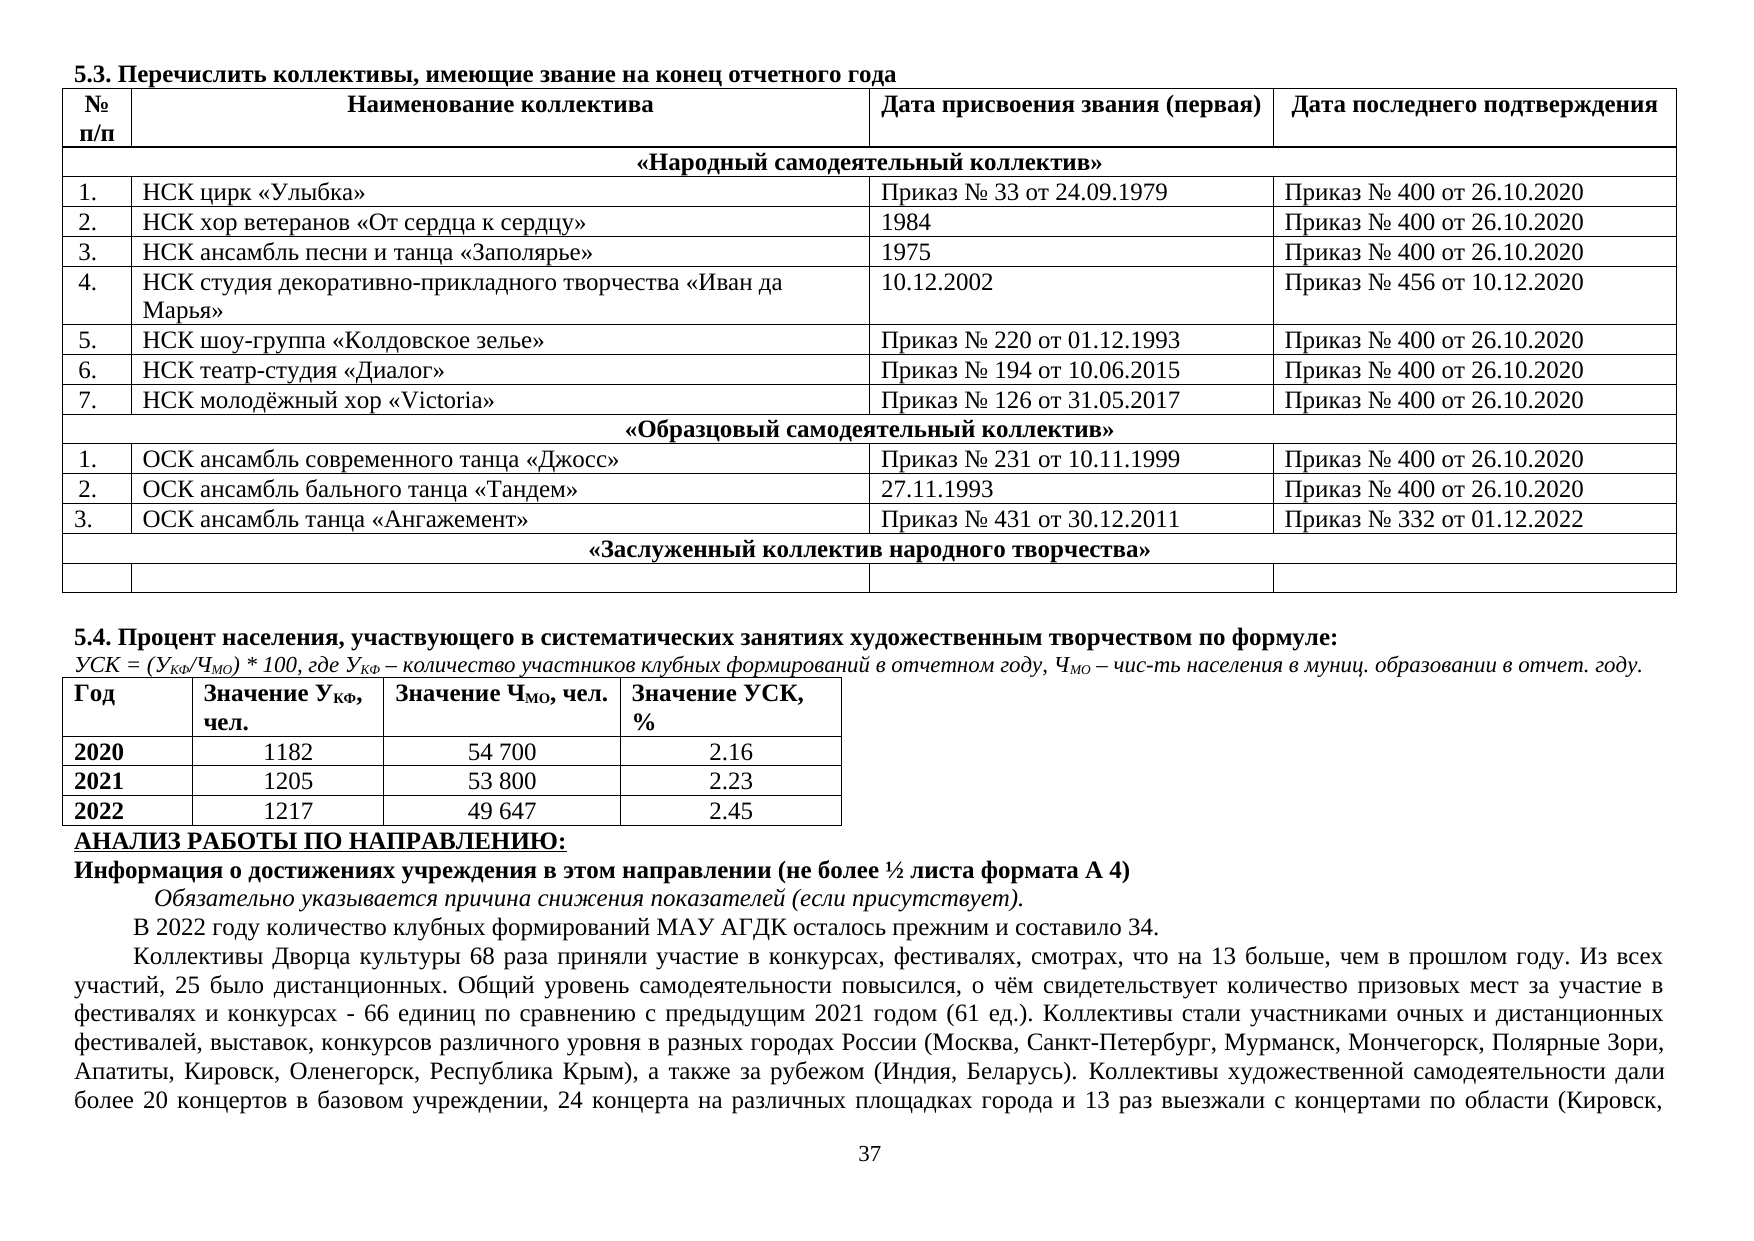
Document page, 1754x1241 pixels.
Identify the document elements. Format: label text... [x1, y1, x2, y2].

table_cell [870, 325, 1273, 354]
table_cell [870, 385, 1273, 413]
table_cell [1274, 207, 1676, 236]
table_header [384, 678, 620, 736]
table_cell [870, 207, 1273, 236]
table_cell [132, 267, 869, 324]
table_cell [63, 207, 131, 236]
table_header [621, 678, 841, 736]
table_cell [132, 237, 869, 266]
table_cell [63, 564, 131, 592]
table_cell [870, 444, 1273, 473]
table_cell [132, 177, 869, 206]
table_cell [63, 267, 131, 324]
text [74, 941, 1665, 1113]
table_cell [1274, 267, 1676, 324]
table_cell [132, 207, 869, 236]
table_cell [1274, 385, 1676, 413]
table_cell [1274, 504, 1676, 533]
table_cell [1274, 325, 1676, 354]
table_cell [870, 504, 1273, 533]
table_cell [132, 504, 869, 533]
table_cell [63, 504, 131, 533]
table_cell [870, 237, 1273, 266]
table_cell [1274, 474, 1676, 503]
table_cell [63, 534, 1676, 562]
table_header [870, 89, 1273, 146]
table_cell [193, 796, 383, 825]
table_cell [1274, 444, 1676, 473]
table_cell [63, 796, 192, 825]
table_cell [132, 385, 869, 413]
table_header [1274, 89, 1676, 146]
text В 2022 году количество клубных формирований МАУ АГДК осталось прежним и составило 34. [74, 912, 1665, 941]
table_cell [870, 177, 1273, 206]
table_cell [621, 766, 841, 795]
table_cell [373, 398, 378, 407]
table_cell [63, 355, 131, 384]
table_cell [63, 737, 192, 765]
text 5.3. Перечислить коллективы, имеющие звание на конец отчетного года [74, 59, 1665, 88]
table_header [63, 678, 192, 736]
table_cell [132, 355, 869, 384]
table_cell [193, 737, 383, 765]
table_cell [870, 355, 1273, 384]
text АНАЛИЗ РАБОТЫ ПО НАПРАВЛЕНИЮ: [74, 826, 1665, 855]
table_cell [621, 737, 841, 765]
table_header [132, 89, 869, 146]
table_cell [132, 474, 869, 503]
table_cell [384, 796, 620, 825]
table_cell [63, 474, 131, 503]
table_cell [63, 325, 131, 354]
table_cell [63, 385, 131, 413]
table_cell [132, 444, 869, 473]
text Информация о достижениях учреждения в этом направлении (не более ½ листа формата А 4) [74, 855, 1665, 883]
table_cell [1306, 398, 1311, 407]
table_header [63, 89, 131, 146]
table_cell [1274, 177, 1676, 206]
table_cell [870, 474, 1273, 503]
text УСК = (УКФ/ЧМО) * 100, где УКФ – количество участников клубных формирований в отчетном году, ЧМО – чис-ть населения в муниц. образовании в отчет. году. [74, 651, 1665, 677]
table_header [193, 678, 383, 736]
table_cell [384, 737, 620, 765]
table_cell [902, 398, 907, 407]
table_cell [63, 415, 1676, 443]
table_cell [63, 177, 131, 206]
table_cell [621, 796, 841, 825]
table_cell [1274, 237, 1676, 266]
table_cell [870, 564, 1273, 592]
text 5.4. Процент населения, участвующего в систематических занятиях художественным творчеством по формуле: [74, 622, 1665, 651]
text Обязательно указывается причина снижения показателей (если присутствует). [74, 883, 1665, 912]
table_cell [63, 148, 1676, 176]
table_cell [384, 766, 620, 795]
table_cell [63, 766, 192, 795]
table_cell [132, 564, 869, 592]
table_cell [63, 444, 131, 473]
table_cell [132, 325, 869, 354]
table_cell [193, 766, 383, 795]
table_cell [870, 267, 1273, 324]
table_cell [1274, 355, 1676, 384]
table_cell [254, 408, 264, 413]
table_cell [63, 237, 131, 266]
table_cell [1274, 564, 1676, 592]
